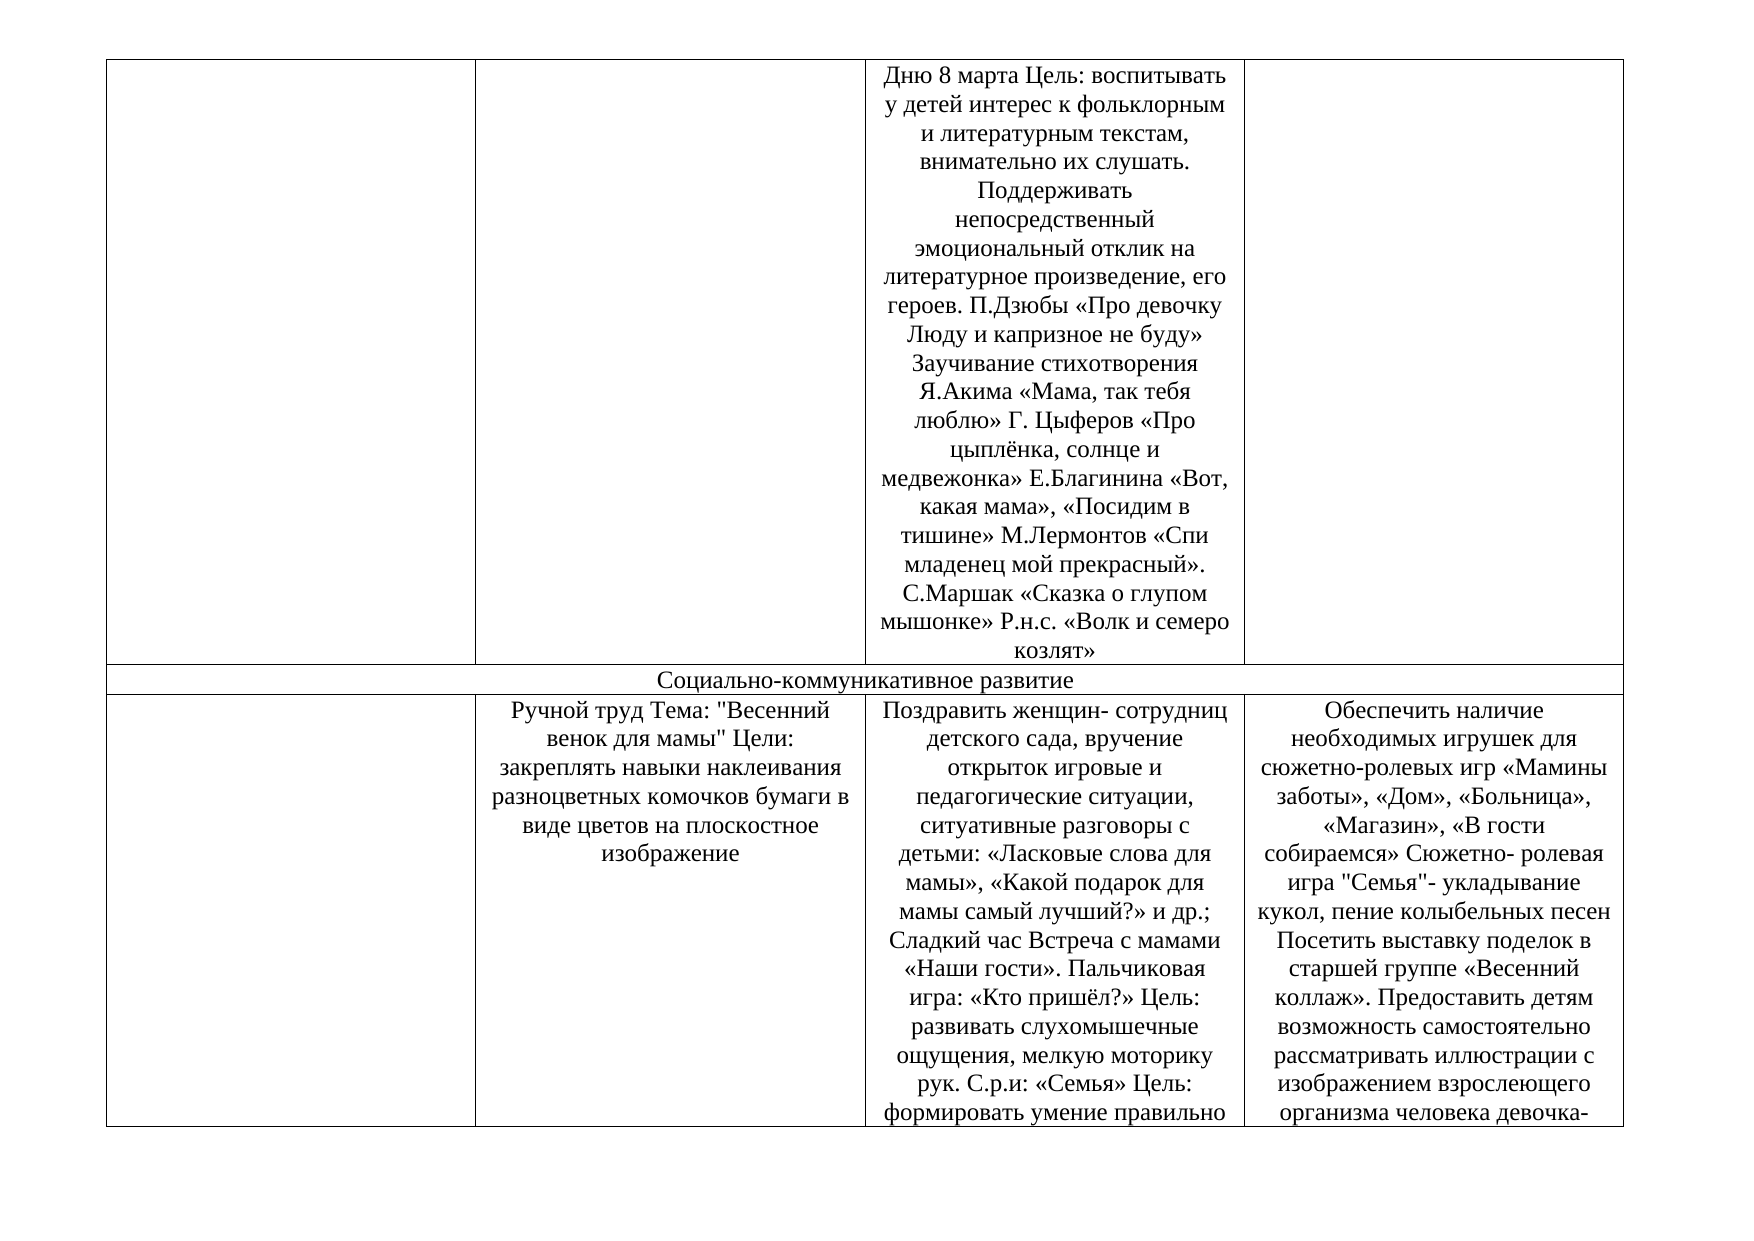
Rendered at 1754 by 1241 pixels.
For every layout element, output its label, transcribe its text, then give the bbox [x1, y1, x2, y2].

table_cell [866, 60, 1244, 664]
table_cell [476, 60, 865, 664]
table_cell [1245, 60, 1623, 664]
table_cell [107, 60, 475, 664]
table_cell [476, 695, 865, 1126]
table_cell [866, 695, 1244, 1126]
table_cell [1245, 695, 1623, 1126]
table_cell Социально-коммуникативное развитие [107, 665, 1623, 694]
table_cell [107, 695, 475, 1126]
